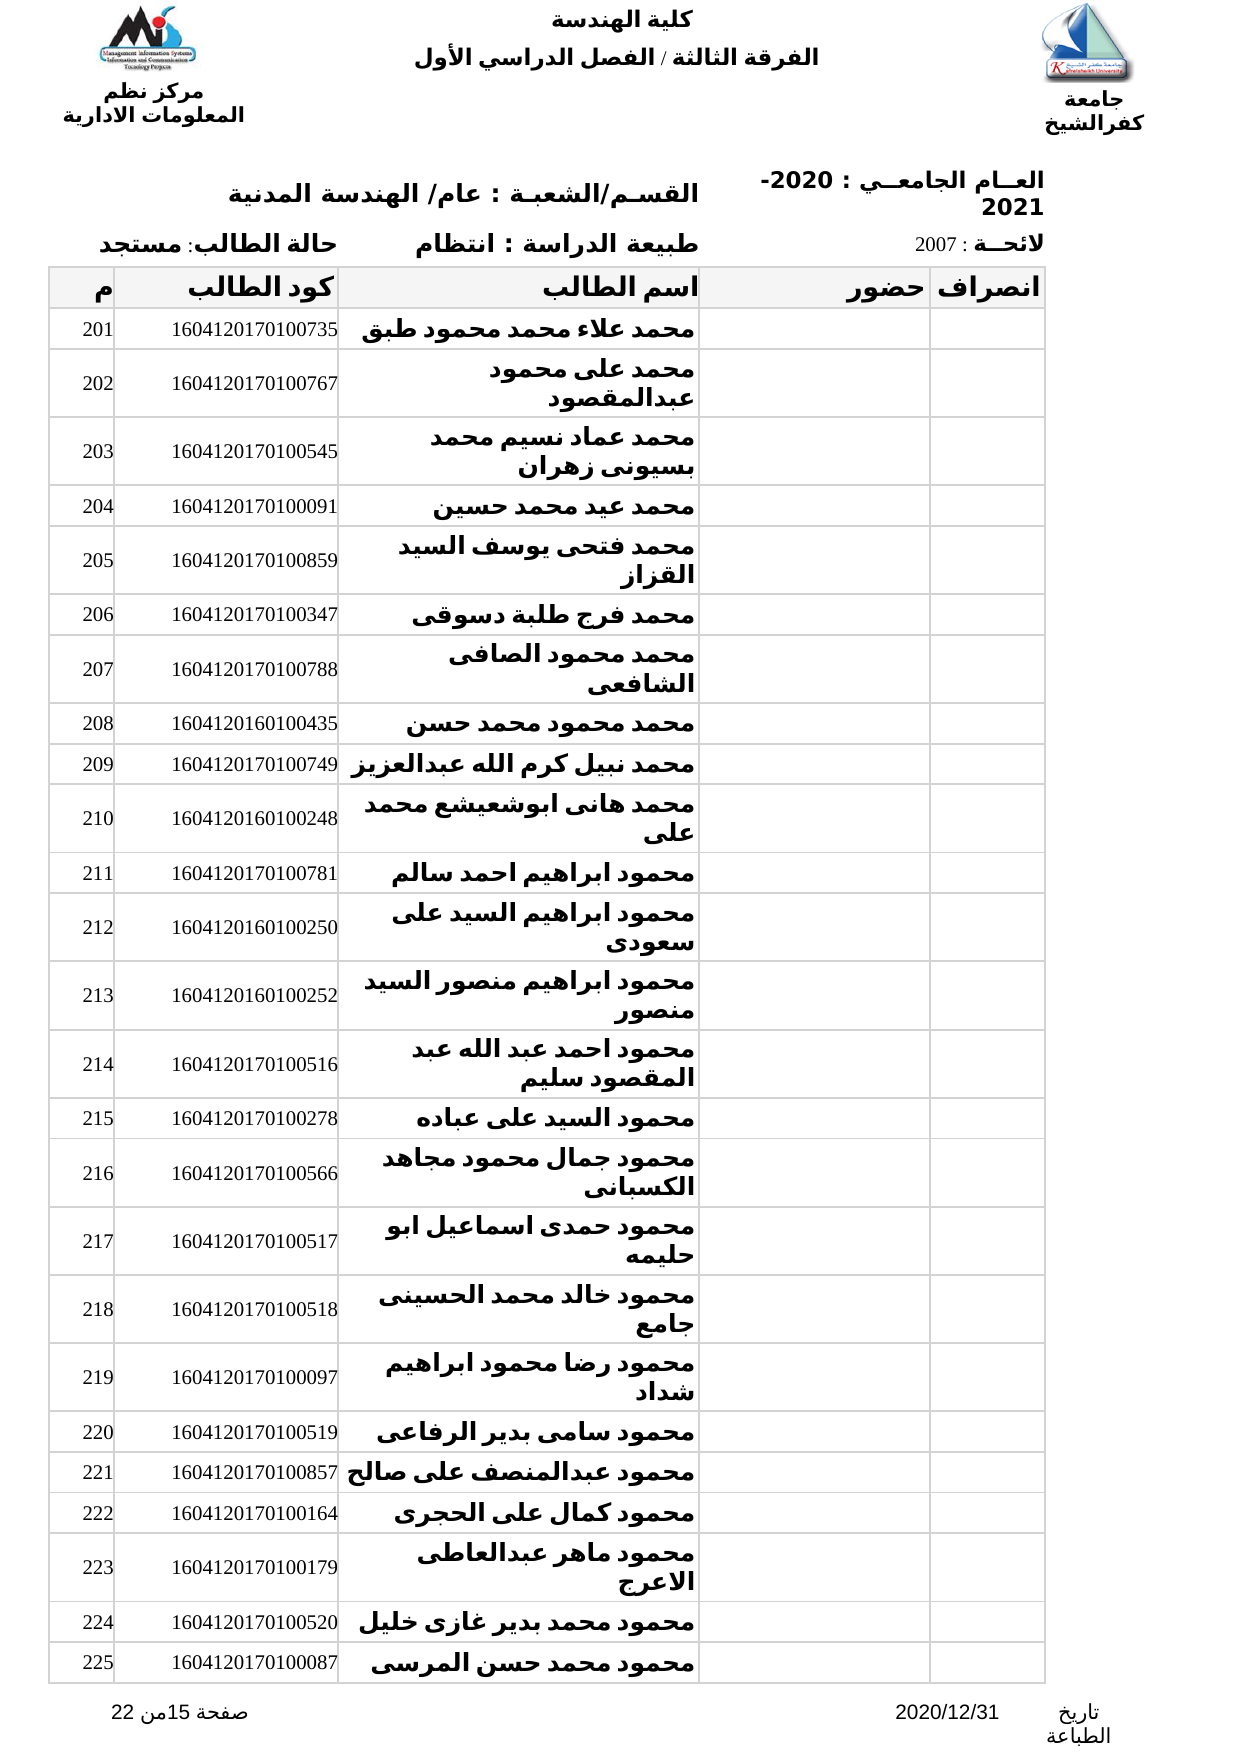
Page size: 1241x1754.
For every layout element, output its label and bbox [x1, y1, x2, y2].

picture [95, 0, 201, 72]
picture [1036, 0, 1136, 83]
table_header [49, 168, 1172, 1683]
